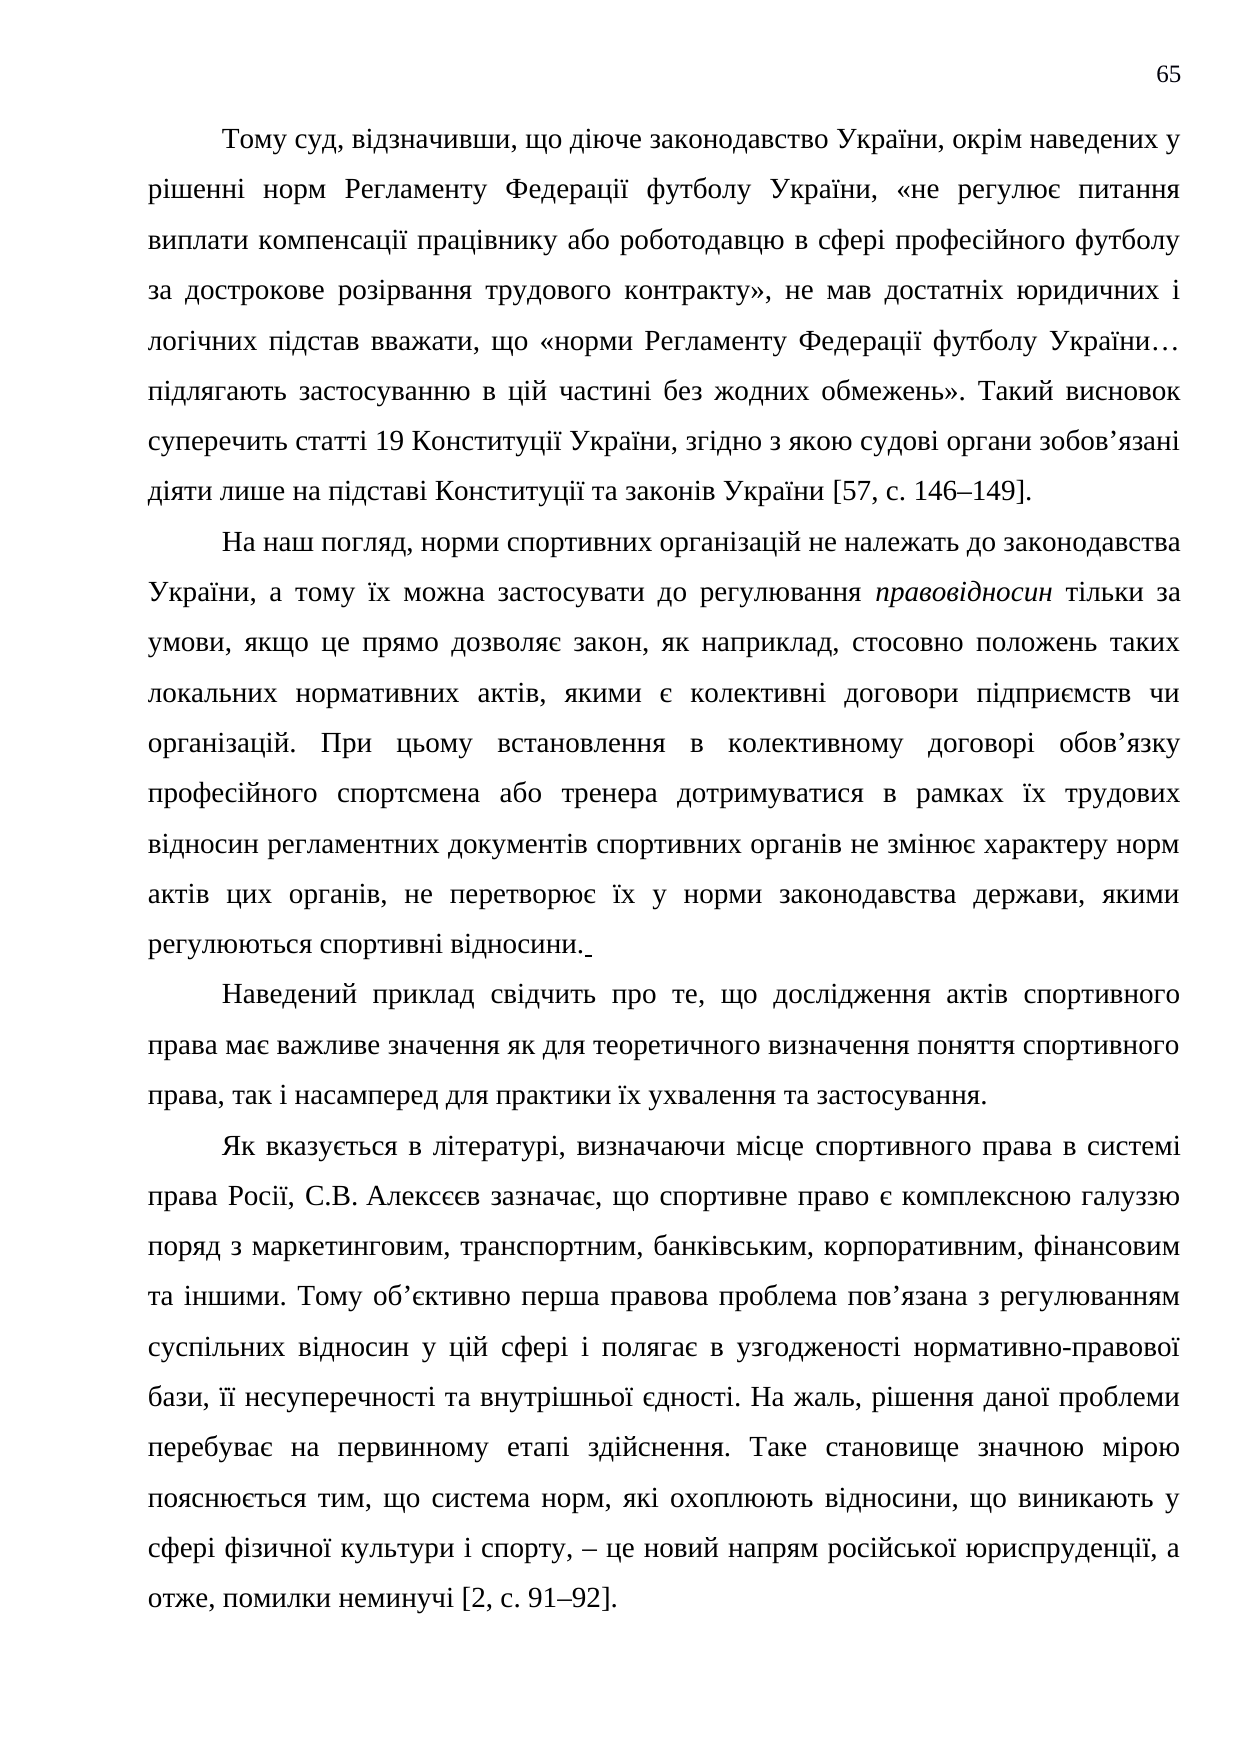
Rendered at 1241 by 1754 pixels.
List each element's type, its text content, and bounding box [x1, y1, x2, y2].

text Наведений приклад свідчить про те, що дослідження актів спортивного права має важливе значення як для теоретичного визначення поняття спортивного права, так і насамперед для практики їх ухвалення та застосування. [148, 977, 1181, 1111]
text Тому суд, відзначивши, що діюче законодавство України, окрім наведених у рішенні норм Регламенту Федерації футболу України, «не регулює питання виплати компенсації працівнику або роботодавцю в сфері професійного футболу за дострокове розірвання трудового контракту», не мав достатніх юридичних і логічних підстав вважати, що «норми Регламенту Федерації футболу України… підлягають застосуванню в цій частині без жодних обмежень». Такий висновок суперечить статті 19 Конституції України, згідно з якою судові органи зобов’язані діяти лише на підставі Конституції та законів України [57, с. 146–149]. [148, 121, 1181, 507]
text Як вказується в літературі, визначаючи місце спортивного права в системі права Росії, С.В. Алексєєв зазначає, що спортивне право є комплексною галуззю поряд з маркетинговим, транспортним, банківським, корпоративним, фінансовим та іншими. Тому об’єктивно перша правова проблема пов’язана з регулюванням суспільних відносин у цій сфері і полягає в узгодженості нормативно-правової бази, її несуперечності та внутрішньої єдності. На жаль, рішення даної проблеми перебуває на первинному етапі здійснення. Таке становище значною мірою пояснюється тим, що система норм, які охоплюють відносини, що виникають у сфері фізичної культури і спорту, – це новий напрям російської юриспруденції, а отже, помилки неминучі [2, с. 91–92]. [148, 1128, 1181, 1614]
text На наш погляд, норми спортивних організацій не належать до законодавства України, а тому їх можна застосувати до регулювання правовідносин тільки за умови, якщо це прямо дозволяє закон, як наприклад, стосовно положень таких локальних нормативних актів, якими є колективні договори підприємств чи організацій. При цьому встановлення в колективному договорі обов’язку професійного спортсмена або тренера дотримуватися в рамках їх трудових відносин регламентних документів спортивних органів не змінює характеру норм актів цих органів, не перетворює їх у норми законодавства держави, якими регулюються спортивні відносини. [148, 524, 1181, 960]
